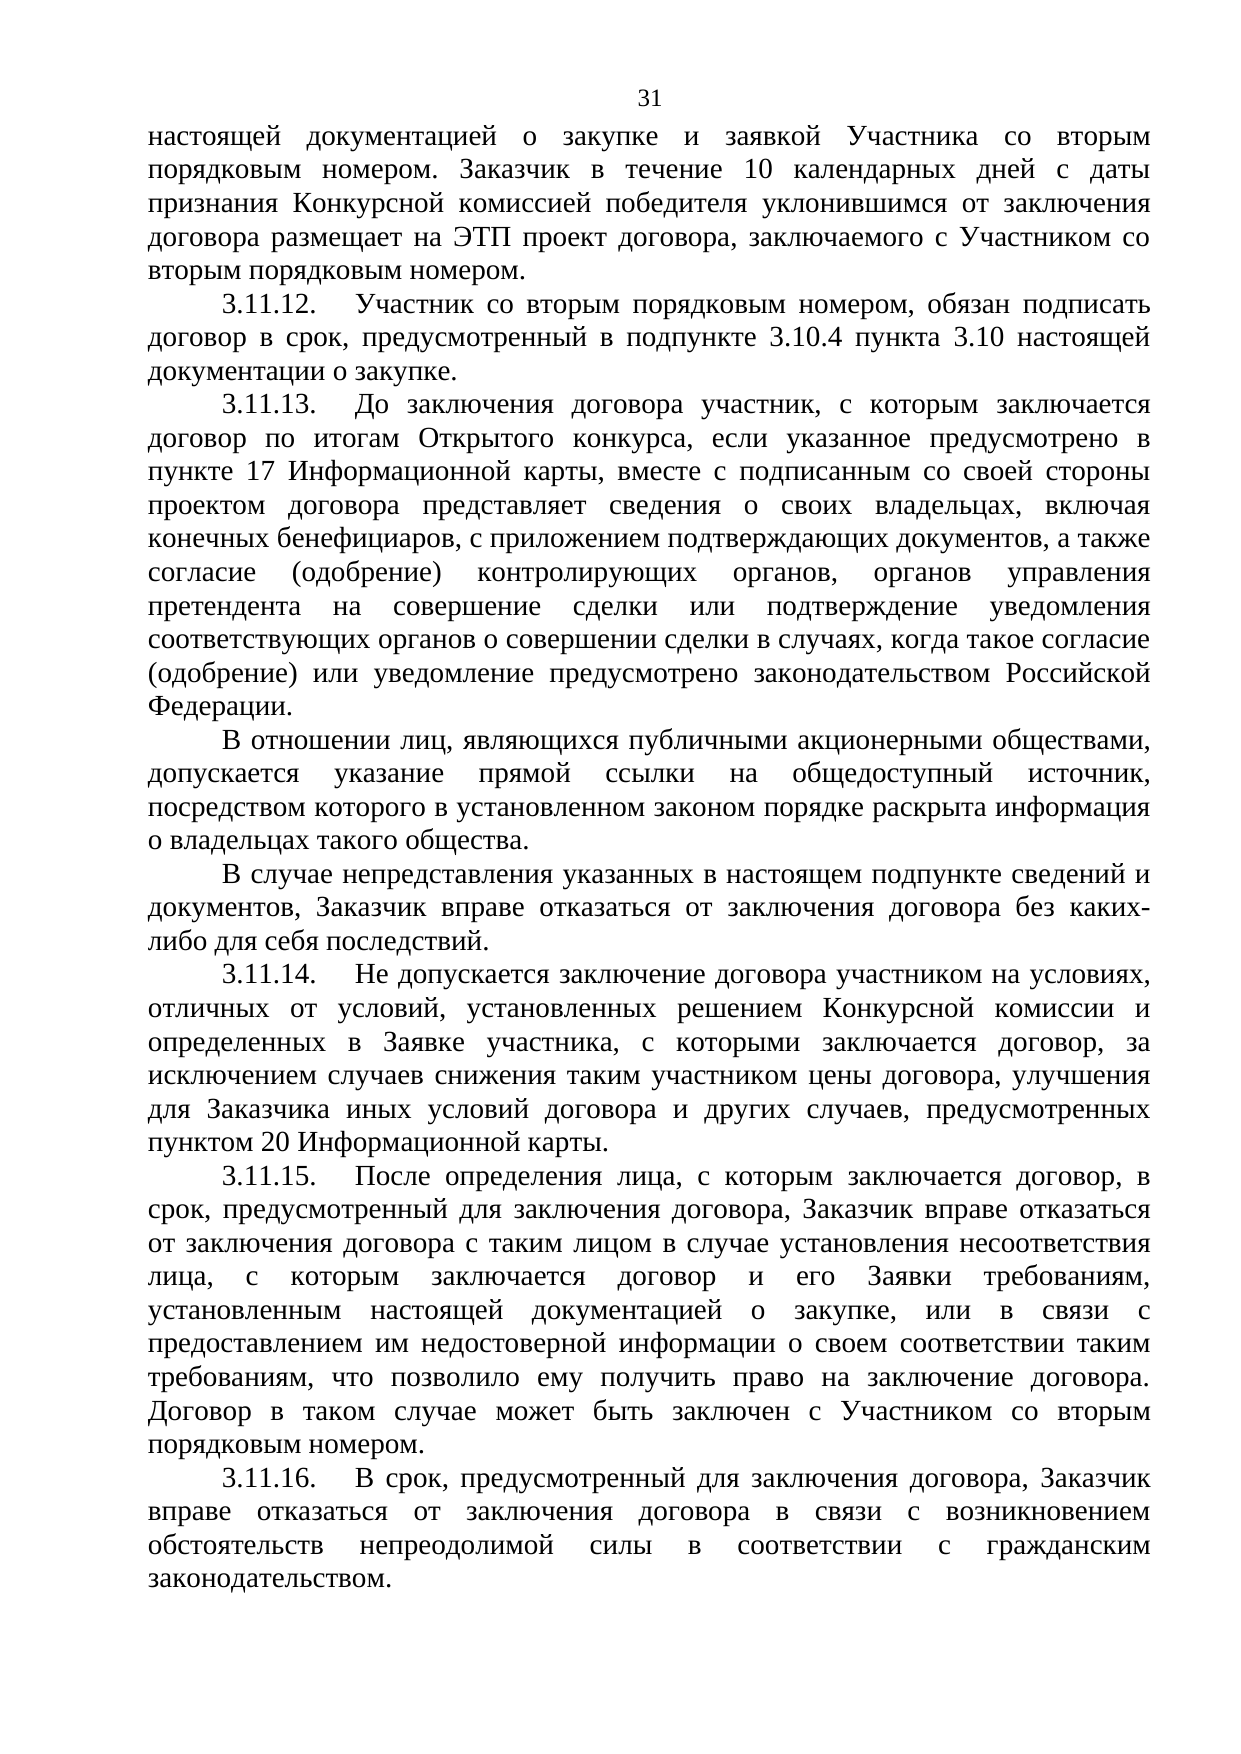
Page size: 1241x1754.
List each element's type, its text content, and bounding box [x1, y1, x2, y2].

list Не допускается заключение договора участником на условиях, отличных от условий, установленных решением Конкурсной комиссии и определенных в Заявке участника, с которыми заключается договор, за исключением случаев снижения таким участником цены договора, улучшения для Заказчика иных условий договора и других случаев, предусмотренных пунктом 20 Информационной карты. [148, 957, 1152, 1158]
text В отношении лиц, являющихся публичными акционерными обществами, допускается указание прямой ссылки на общедоступный источник, посредством которого в установленном законом порядке раскрыта информация о владельцах такого общества. [148, 722, 1152, 856]
list До заключения договора участник, с которым заключается договор по итогам Открытого конкурса, если указанное предусмотрено в пункте 17 Информационной карты, вместе с подписанным со своей стороны проектом договора представляет сведения о своих владельцах, включая конечных бенефициаров, с приложением подтверждающих документов, а также согласие (одобрение) контролирующих органов, органов управления претендента на совершение сделки или подтверждение уведомления соответствующих органов о совершении сделки в случаях, когда такое согласие (одобрение) или уведомление предусмотрено законодательством Российской Федерации. [148, 386, 1152, 722]
text В случае непредставления указанных в настоящем подпункте сведений и документов, Заказчик вправе отказаться от заключения договора без каких-либо для себя последствий. [148, 856, 1152, 957]
list Участник со вторым порядковым номером, обязан подписать договор в срок, предусмотренный в подпункте 3.10.4 пункта 3.10 настоящей документации о закупке. [148, 286, 1152, 386]
list После определения лица, с которым заключается договор, в срок, предусмотренный для заключения договора, Заказчик вправе отказаться от заключения договора с таким лицом в случае установления несоответствия лица, с которым заключается договор и его Заявки требованиям, установленным настоящей документацией о закупке, или в связи с предоставлением им недостоверной информации о своем соответствии таким требованиям, что позволило ему получить право на заключение договора. Договор в таком случае может быть заключен с Участником со вторым порядковым номером. [148, 1158, 1152, 1460]
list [148, 118, 1152, 286]
list В срок, предусмотренный для заключения договора, Заказчик вправе отказаться от заключения договора в связи с возникновением обстоятельств непреодолимой силы в соответствии с гражданским законодательством. [148, 1460, 1152, 1594]
